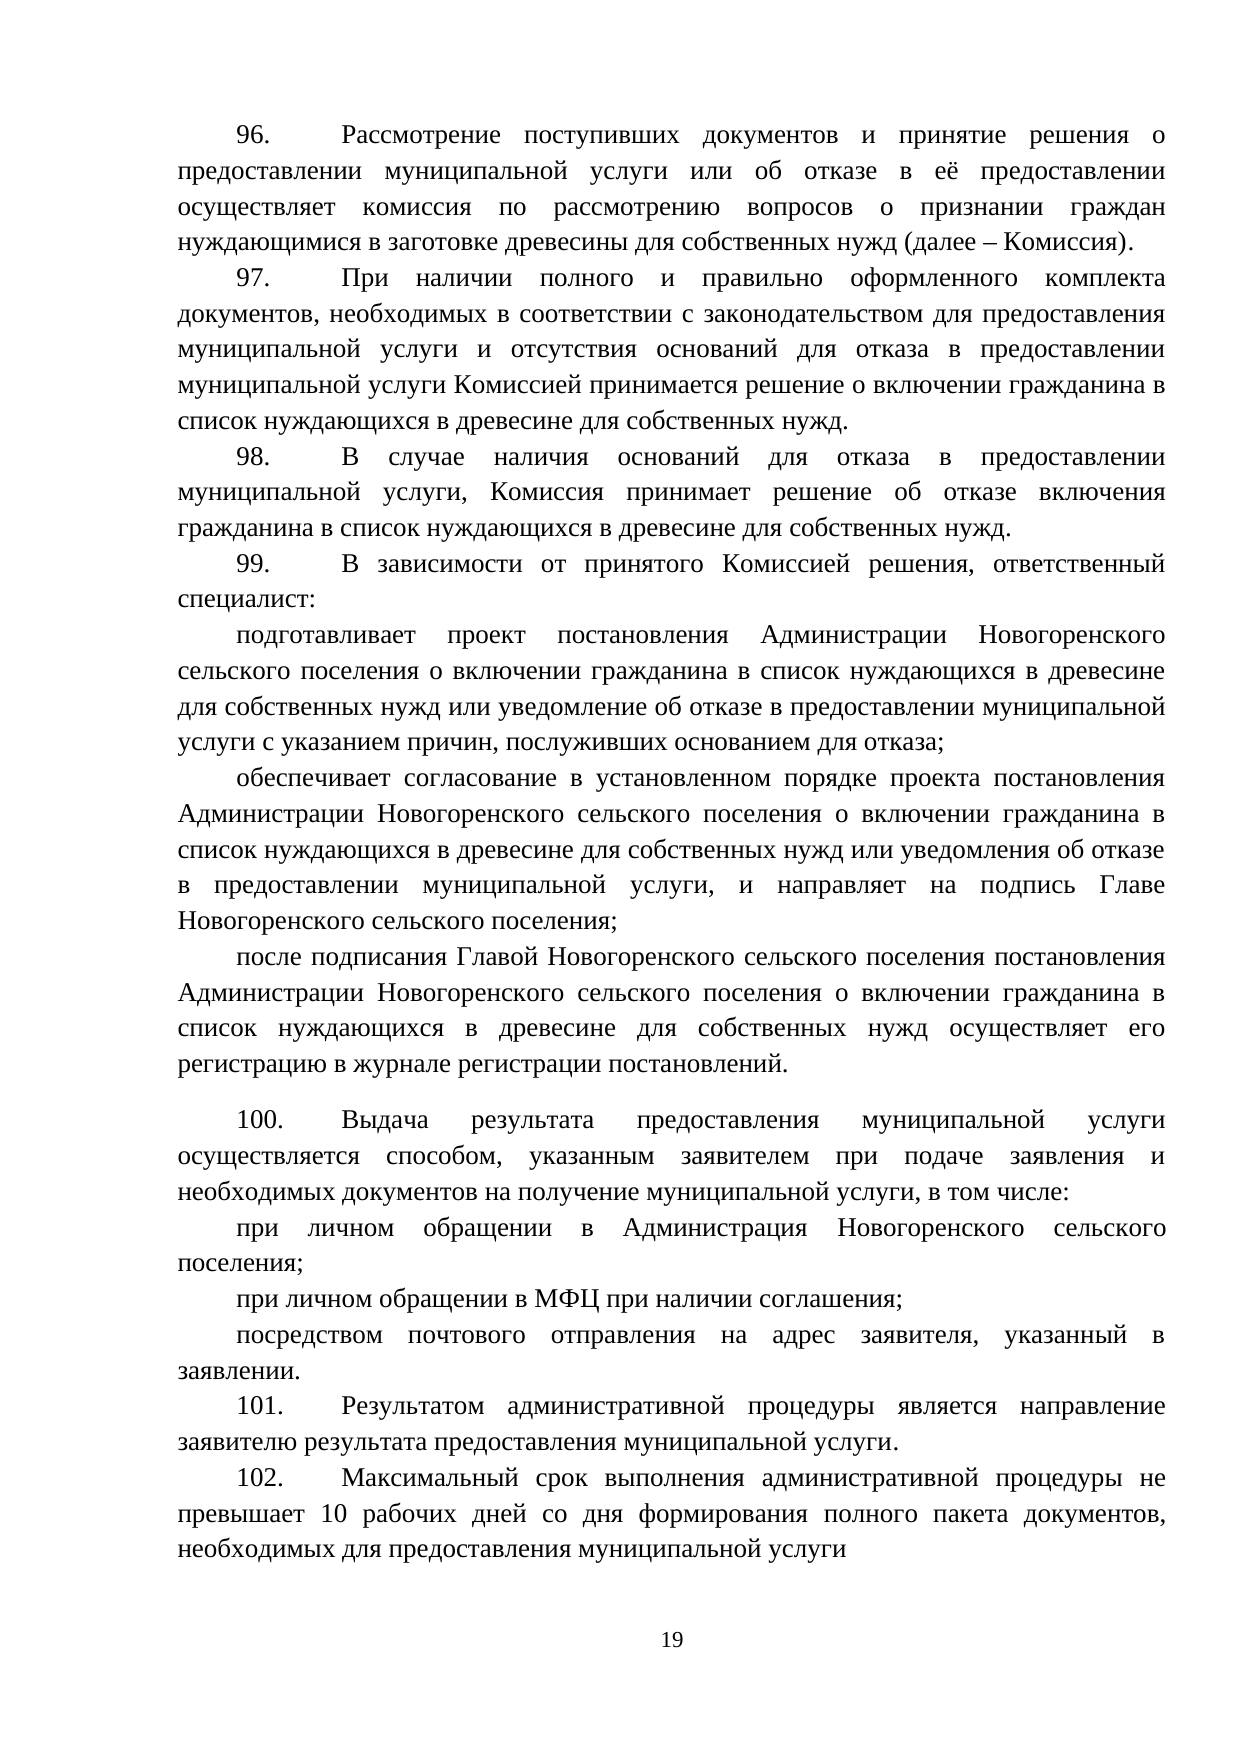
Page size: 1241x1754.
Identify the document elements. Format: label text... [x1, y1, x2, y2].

list В случае наличия оснований для отказа в предоставлении муниципальной услуги, Комиссия принимает решение об отказе включения гражданина в список нуждающихся в древесине для собственных нужд. [177, 440, 1167, 542]
list В зависимости от принятого Комиссией решения, ответственный специалист: [177, 547, 1167, 614]
list подготавливает проект постановления Администрации Новогоренского сельского поселения о включении гражданина в список нуждающихся в древесине для собственных нужд или уведомление об отказе в предоставлении муниципальной услуги с указанием причин, послуживших основанием для отказа; [177, 618, 1167, 757]
list обеспечивает согласование в установленном порядке проекта постановления Администрации Новогоренского сельского поселения о включении гражданина в список нуждающихся в древесине для собственных нужд или уведомления об отказе в предоставлении муниципальной услуги, и направляет на подпись Главе Новогоренского сельского поселения; [177, 761, 1167, 935]
text при личном обращении в МФЦ при наличии соглашения; [177, 1282, 1167, 1313]
list после подписания Главой Новогоренского сельского поселения постановления Администрации Новогоренского сельского поселения о включении гражданина в список нуждающихся в древесине для собственных нужд осуществляет его регистрацию в журнале регистрации постановлений. [177, 940, 1167, 1078]
text посредством почтового отправления на адрес заявителя, указанный в заявлении. [177, 1318, 1167, 1385]
list Результатом административной процедуры является направление заявителю результата предоставления муниципальной услуги. [177, 1389, 1167, 1456]
list Рассмотрение поступивших документов и принятие решения о предоставлении муниципальной услуги или об отказе в её предоставлении осуществляет комиссия по рассмотрению вопросов о признании граждан нуждающимися в заготовке древесины для собственных нужд (далее – Комиссия). [177, 118, 1167, 256]
list Выдача результата предоставления муниципальной услуги осуществляется способом, указанным заявителем при подаче заявления и необходимых документов на получение муниципальной услуги, в том числе: [177, 1104, 1167, 1206]
text при личном обращении в Администрация Новогоренского сельского поселения; [177, 1211, 1167, 1278]
list Максимальный срок выполнения административной процедуры не превышает 10 рабочих дней со дня формирования полного пакета документов, необходимых для предоставления муниципальной услуги [177, 1461, 1167, 1563]
list При наличии полного и правильно оформленного комплекта документов, необходимых в соответствии с законодательством для предоставления муниципальной услуги и отсутствия оснований для отказа в предоставлении муниципальной услуги Комиссией принимается решение о включении гражданина в список нуждающихся в древесине для собственных нужд. [177, 261, 1167, 435]
